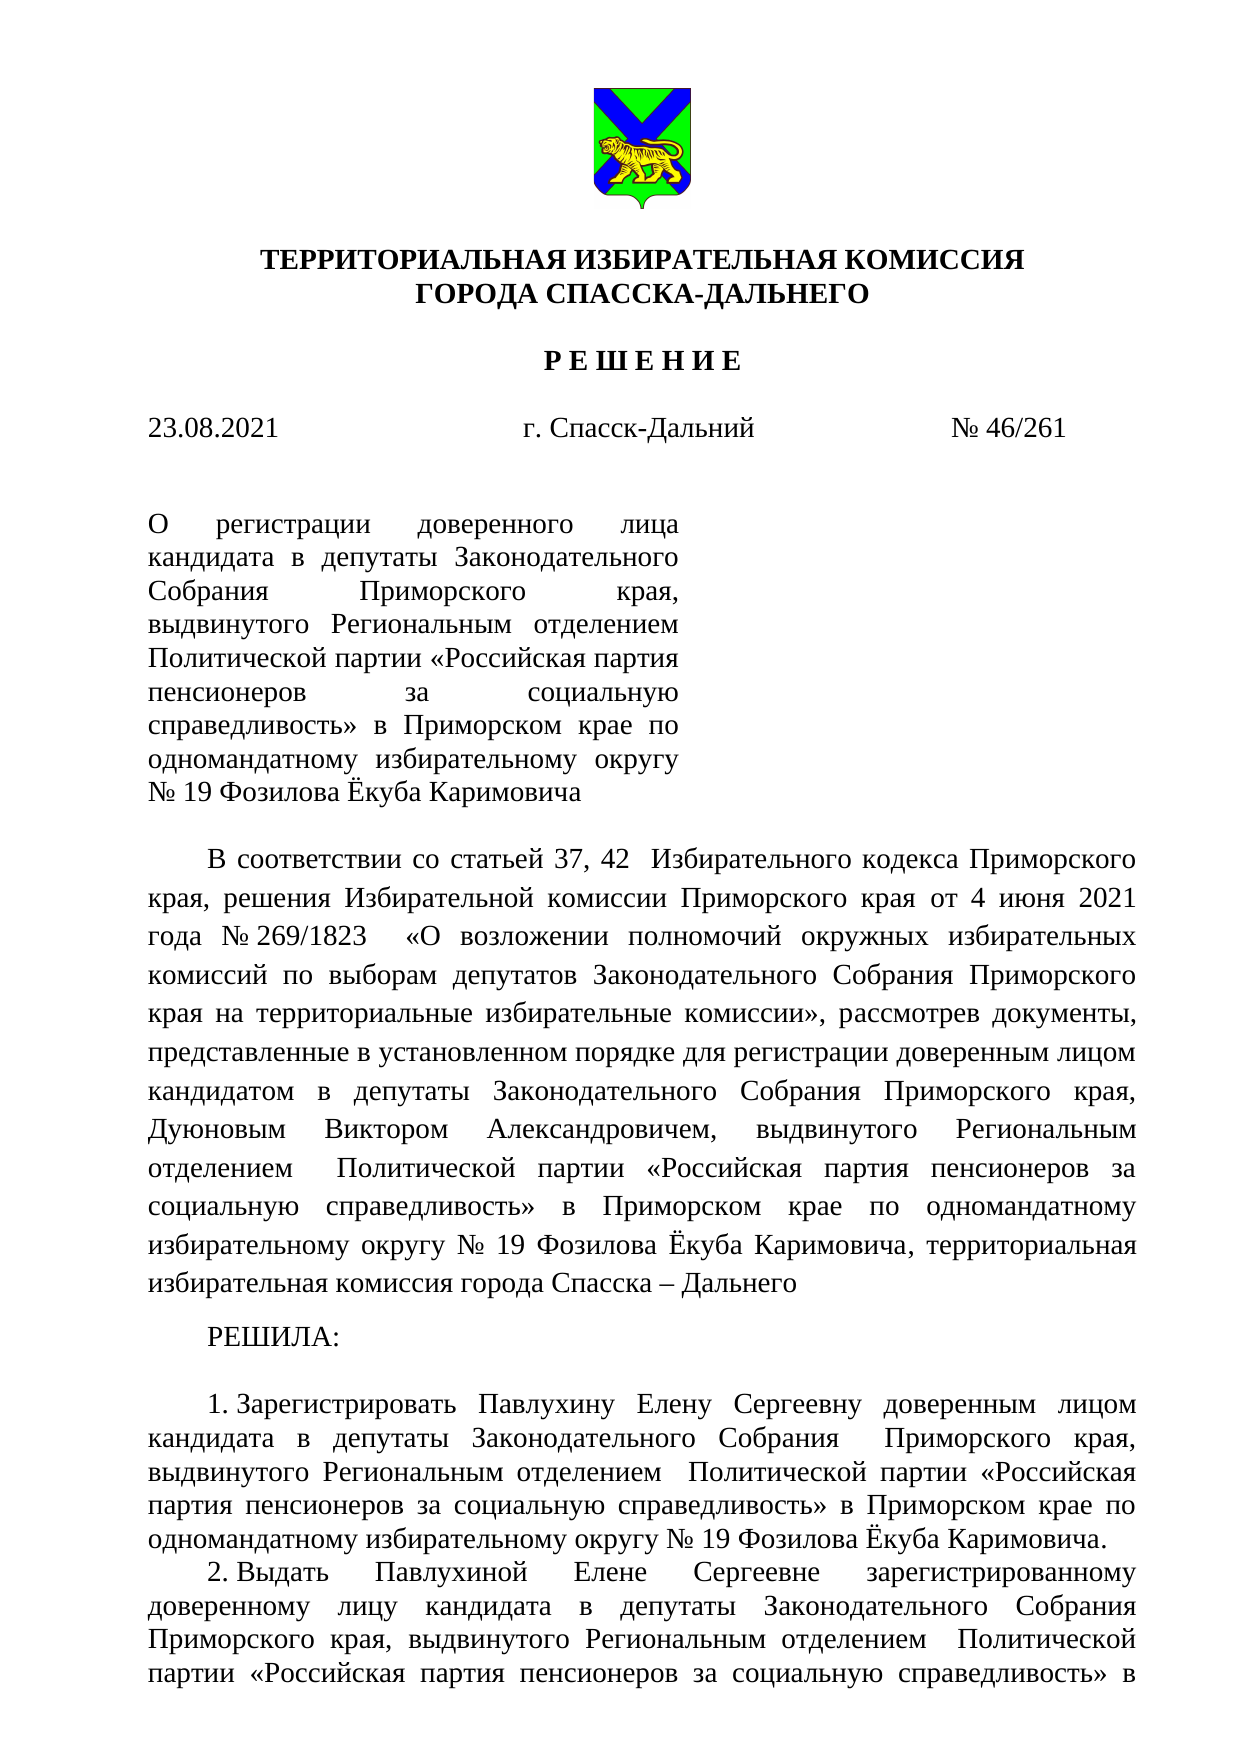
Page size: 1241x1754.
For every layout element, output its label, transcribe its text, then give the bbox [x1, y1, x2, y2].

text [148, 1554, 1137, 1688]
text В соответствии со статьей 37, 42 Избирательного кодекса Приморского края, решения Избирательной комиссии Приморского края от 4 июня 2021 года № 269/1823 «О возложении полномочий окружных избирательных комиссий по выборам депутатов Законодательного Собрания Приморского края на территориальные избирательные комиссии», рассмотрев документы, представленные в установленном порядке для регистрации доверенным лицом кандидатом в депутаты Законодательного Собрания Приморского края, Дуюновым Виктором Александровичем, выдвинутого Региональным отделением Политической партии «Российская партия пенсионеров за социальную справедливость» в Приморском крае по одномандатному избирательному округу № 19 Фозилова Ёкуба Каримовича, территориальная избирательная комиссия города Спасска – Дальнего [148, 841, 1137, 1299]
text Р Е Ш Е Н И Е [148, 343, 1137, 377]
text РЕШИЛА: [148, 1319, 1137, 1353]
text 23.08.2021 г. Спасск-Дальний № 46/261 [148, 410, 1137, 444]
text 1. Зарегистрировать Павлухину Елену Сергеевну доверенным лицом кандидата в депутаты Законодательного Собрания Приморского края, выдвинутого Региональным отделением Политической партии «Российская партия пенсионеров за социальную справедливость» в Приморском крае по одномандатному избирательному округу № 19 Фозилова Ёкуба Каримовича. [148, 1387, 1137, 1554]
text ТЕРРИТОРИАЛЬНАЯ ИЗБИРАТЕЛЬНАЯ КОМИССИЯ [148, 242, 1137, 276]
text ГОРОДА СПАССКА-ДАЛЬНЕГО [148, 276, 1137, 309]
table_header О регистрации доверенного лица кандидата в депутаты Законодательного Собрания Приморского края, выдвинутого Региональным отделением Политической партии «Российская партия пенсионеров за социальную справедливость» в Приморском крае по одномандатному избирательному округу № 19 Фозилова Ёкуба Каримовича [136, 506, 694, 808]
picture [593, 88, 691, 209]
